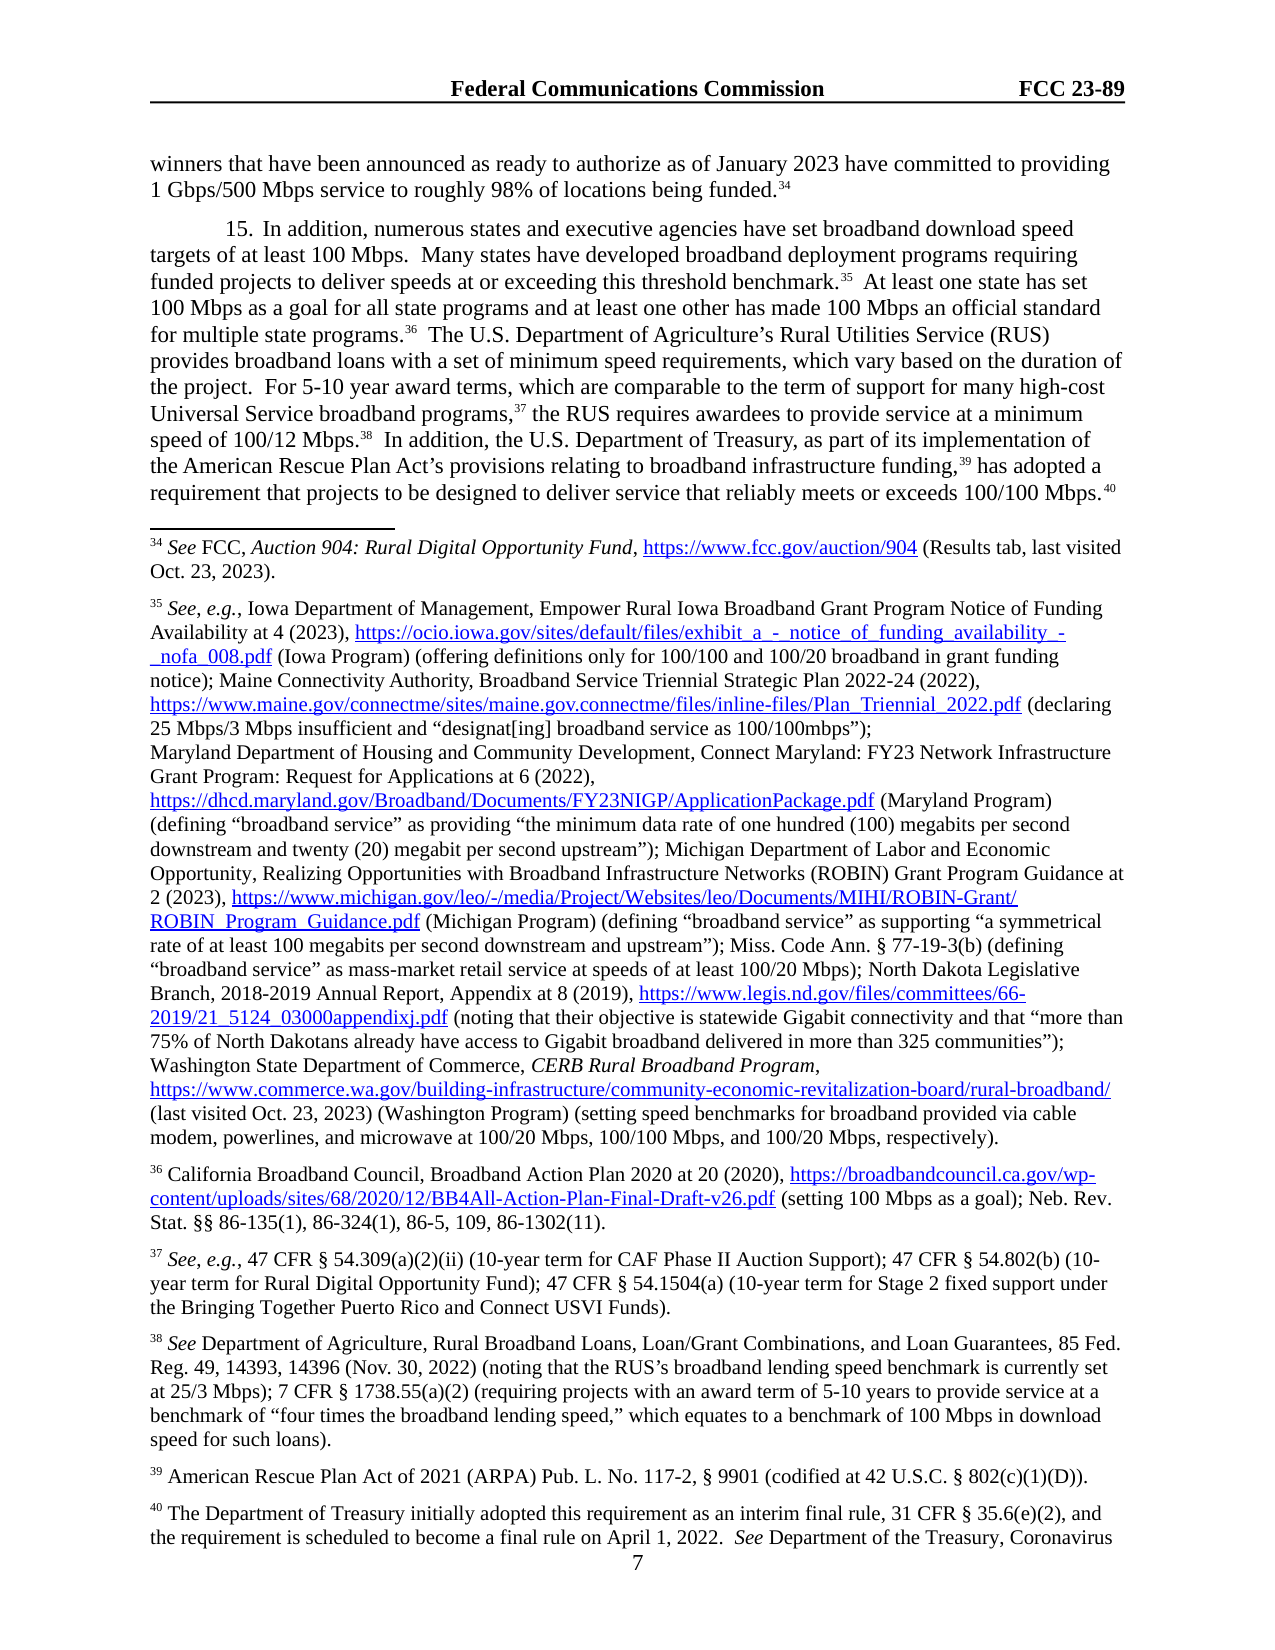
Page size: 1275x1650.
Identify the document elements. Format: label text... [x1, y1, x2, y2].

text In addition, numerous states and executive agencies have set broadband download speed targets of at least 100 Mbps. Many states have developed broadband deployment programs requiring funded projects to deliver speeds at or exceeding this threshold benchmark. At least one state has set 100 Mbps as a goal for all state programs and at least one other has made 100 Mbps an official standard for multiple state programs. The U.S. Department of Agriculture’s Rural Utilities Service (RUS) provides broadband loans with a set of minimum speed requirements, which vary based on the duration of the project. For 5-10 year award terms, which are comparable to the term of support for many high-cost Universal Service broadband programs, the RUS requires awardees to provide service at a minimum speed of 100/12 Mbps. In addition, the U.S. Department of Treasury, as part of its implementation of the American Rescue Plan Act’s provisions relating to broadband infrastructure funding, has adopted a requirement that projects to be designed to deliver service that reliably meets or exceeds 100/100 Mbps. Further, the Commission’s Precision Agriculture Task Force in 2021 advocated increasing the Commission’s benchmark speed to 100/20 Mbps, explaining that the current benchmark is too low to enable sufficient innovation and utilization of precision agriculture and for purposes of transferring large amounts of data from field or farm to the cloud for storage. [150, 215, 1125, 505]
